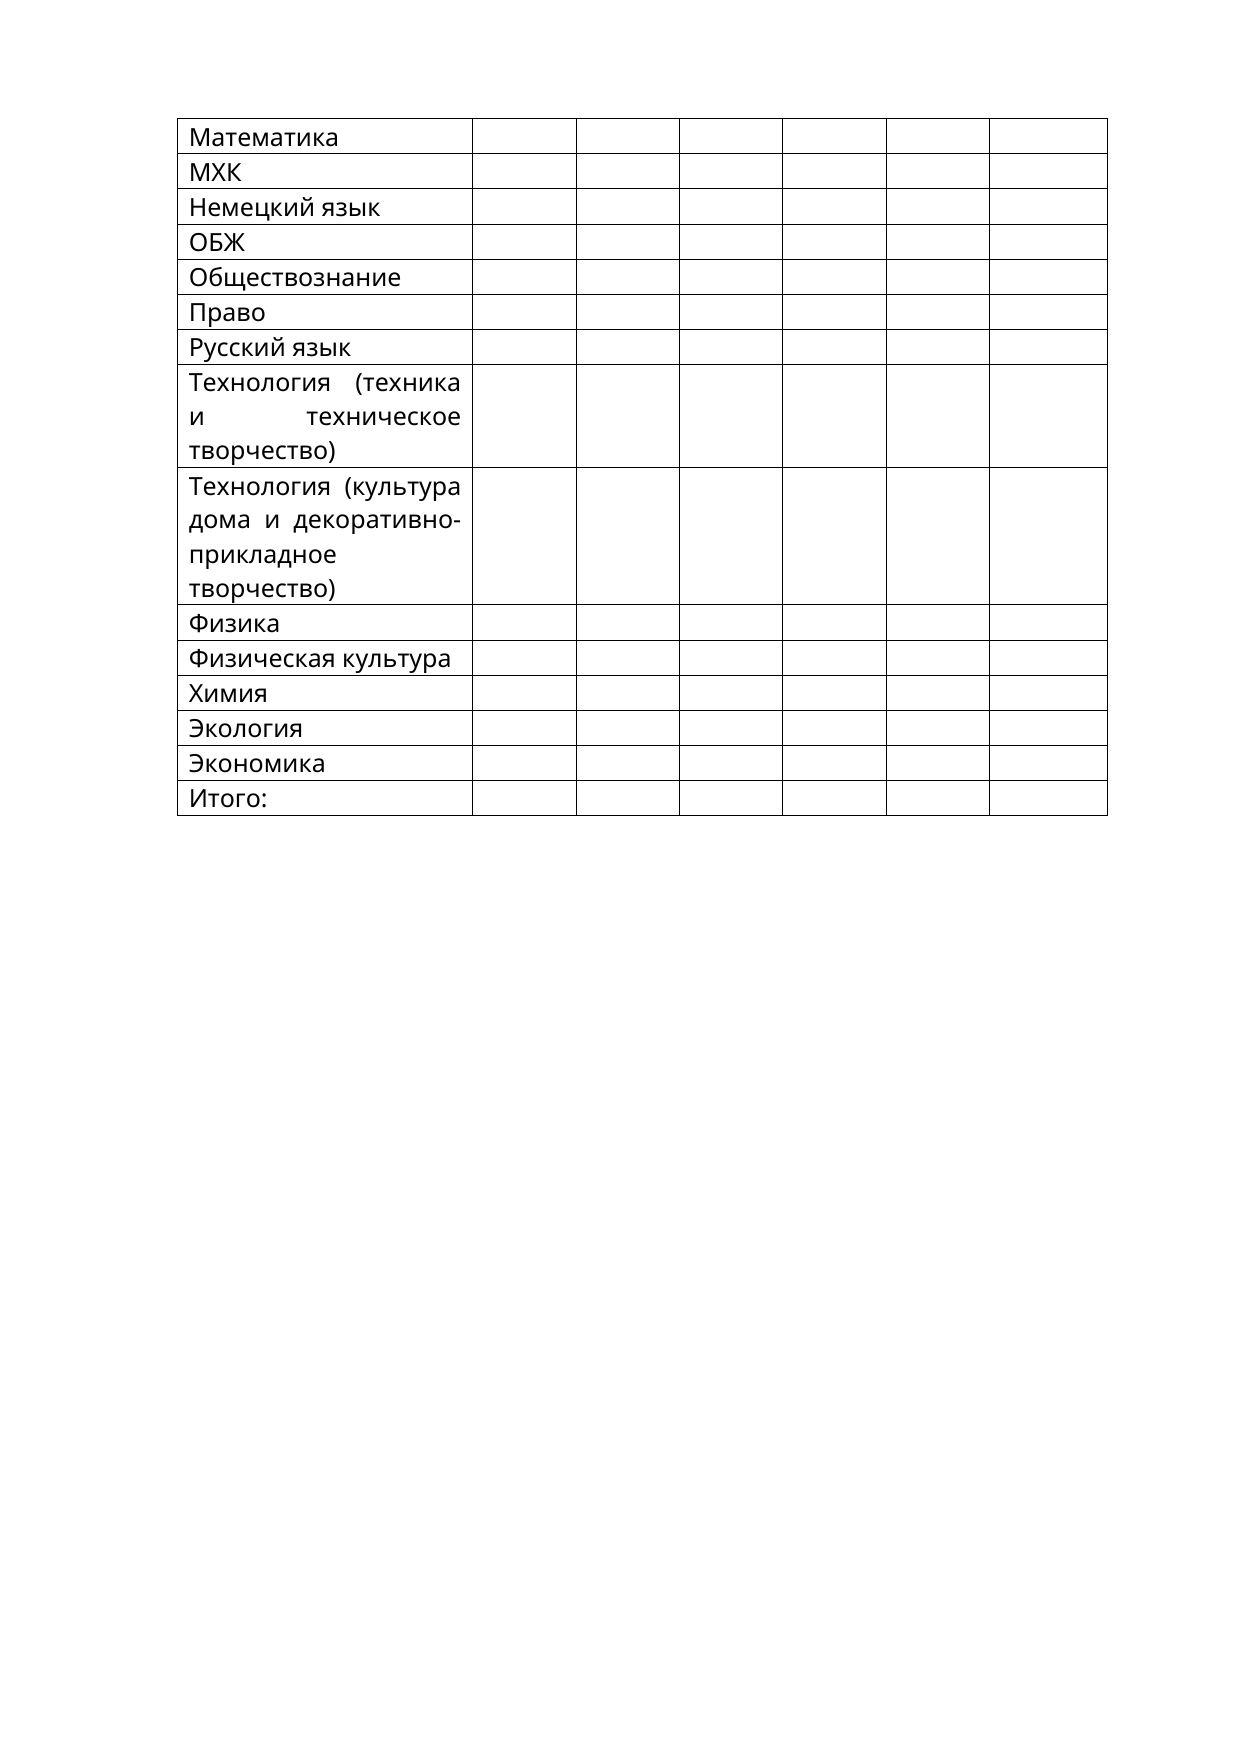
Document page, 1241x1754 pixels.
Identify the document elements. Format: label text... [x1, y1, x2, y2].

table_cell [680, 260, 782, 294]
table_cell [680, 468, 782, 604]
table_cell [577, 189, 679, 223]
table_cell [473, 605, 576, 639]
table_cell [473, 330, 576, 364]
table_cell [577, 711, 679, 745]
table_cell [680, 295, 782, 329]
table_cell [577, 295, 679, 329]
table_cell Технология (техника и техническое творчество) [178, 365, 472, 467]
table_cell [990, 468, 1107, 604]
table_cell ОБЖ [178, 225, 472, 258]
table_cell [783, 468, 886, 604]
table_cell [990, 189, 1107, 223]
table_cell Обществознание [178, 260, 472, 294]
table_cell [473, 781, 576, 815]
table_cell Физика [178, 605, 472, 639]
table_cell [680, 781, 782, 815]
table_cell [680, 711, 782, 745]
table_cell Итого: [178, 781, 472, 815]
table_cell [783, 189, 886, 223]
table_cell [473, 154, 576, 188]
table_cell [887, 781, 989, 815]
table_cell [577, 154, 679, 188]
table_cell [990, 746, 1107, 780]
table_cell [680, 365, 782, 467]
table_cell [783, 295, 886, 329]
table_cell [473, 365, 576, 467]
table_cell [680, 676, 782, 710]
table_cell [680, 641, 782, 674]
table_cell [680, 605, 782, 639]
table_cell [783, 119, 886, 153]
table_cell [887, 365, 989, 467]
table_cell [990, 641, 1107, 674]
table_cell Экология [178, 711, 472, 745]
table_cell [990, 154, 1107, 188]
table_cell [473, 189, 576, 223]
table_cell [577, 365, 679, 467]
table_cell [577, 641, 679, 674]
table_cell [887, 676, 989, 710]
table_cell [577, 781, 679, 815]
table_cell Физическая культура [178, 641, 472, 674]
table_cell [887, 189, 989, 223]
table_cell [577, 330, 679, 364]
table_cell [783, 605, 886, 639]
table_cell [783, 260, 886, 294]
table_cell [990, 711, 1107, 745]
table_cell [473, 225, 576, 258]
table_cell [887, 119, 989, 153]
table_cell [680, 225, 782, 258]
table_cell [473, 468, 576, 604]
table_cell [577, 225, 679, 258]
table_cell [887, 746, 989, 780]
table_cell [887, 468, 989, 604]
table_cell [783, 641, 886, 674]
table_cell [680, 154, 782, 188]
table_cell [887, 260, 989, 294]
table_cell [783, 330, 886, 364]
table_cell [887, 225, 989, 258]
table_cell [887, 295, 989, 329]
table_cell [577, 260, 679, 294]
table_cell [577, 746, 679, 780]
table_cell [990, 781, 1107, 815]
table_cell [783, 711, 886, 745]
table_cell [990, 365, 1107, 467]
table_cell [577, 468, 679, 604]
table_cell [473, 676, 576, 710]
table_cell [783, 365, 886, 467]
table_cell [887, 154, 989, 188]
table_cell [473, 295, 576, 329]
table_cell [783, 154, 886, 188]
table_cell [473, 641, 576, 674]
table_cell Химия [178, 676, 472, 710]
table_cell [783, 225, 886, 258]
table_cell Право [178, 295, 472, 329]
table_cell [783, 781, 886, 815]
table_cell Немецкий язык [178, 189, 472, 223]
table_cell Технология (культура дома и декоративно-прикладное творчество) [178, 468, 472, 604]
table_cell [680, 189, 782, 223]
table_cell Экономика [178, 746, 472, 780]
table_cell [887, 330, 989, 364]
table_cell [887, 605, 989, 639]
table_cell [680, 746, 782, 780]
table_cell [990, 295, 1107, 329]
table_cell Русский язык [178, 330, 472, 364]
table_cell [473, 119, 576, 153]
table_cell Математика [178, 119, 472, 153]
table_cell [680, 330, 782, 364]
table_cell МХК [178, 154, 472, 188]
table_cell [680, 119, 782, 153]
table_cell [990, 260, 1107, 294]
table_cell [577, 676, 679, 710]
table_cell [887, 641, 989, 674]
table_cell [990, 330, 1107, 364]
table_cell [473, 260, 576, 294]
table_cell [577, 605, 679, 639]
table_cell [990, 225, 1107, 258]
table_cell [990, 605, 1107, 639]
table_cell [577, 119, 679, 153]
table_cell [473, 711, 576, 745]
table_cell [783, 676, 886, 710]
table_cell [887, 711, 989, 745]
table_cell [783, 746, 886, 780]
table_cell [990, 119, 1107, 153]
table_cell [990, 676, 1107, 710]
table_cell [473, 746, 576, 780]
